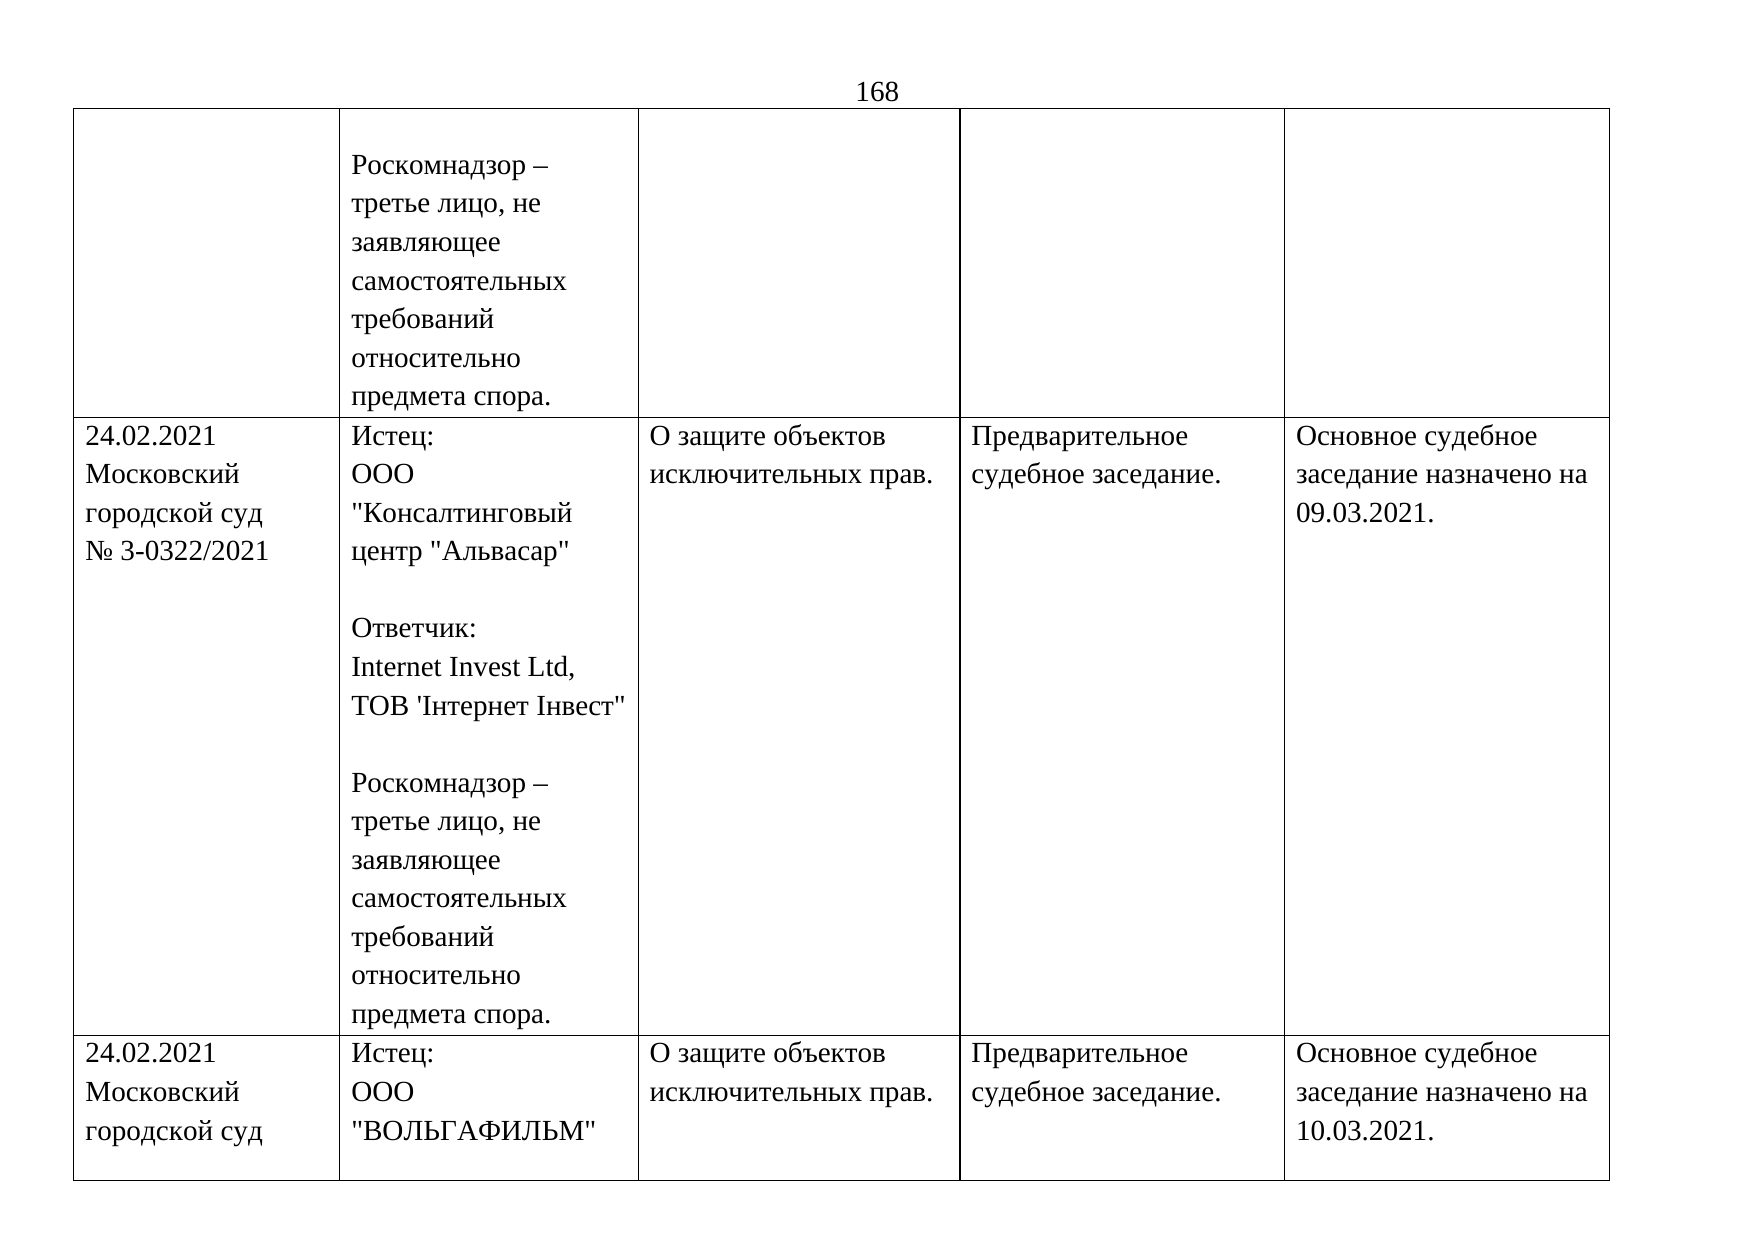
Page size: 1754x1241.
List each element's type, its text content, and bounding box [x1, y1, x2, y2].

table_cell Истец: ООО "Консалтинговый центр "Альвасар" Ответчик: Internet Invest Ltd, TOB 'Iнтернет Iнвест" Роскомнадзор – третье лицо, не заявляющее самостоятельных требований относительно предмета спора. [340, 418, 638, 1034]
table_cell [340, 1036, 638, 1180]
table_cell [1285, 1036, 1609, 1180]
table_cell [639, 1036, 959, 1180]
table_cell О защите объектов исключительных прав. [639, 418, 959, 1034]
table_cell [639, 109, 959, 417]
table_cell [1285, 109, 1609, 417]
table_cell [74, 1036, 339, 1180]
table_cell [961, 109, 1284, 417]
table_cell Основное судебное заседание назначено на 09.03.2021. [1285, 418, 1609, 1034]
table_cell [74, 109, 339, 417]
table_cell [340, 109, 638, 417]
table_cell Предварительное судебное заседание. [961, 418, 1284, 1034]
table_cell 24.02.2021 Московский городской суд № 3-0322/2021 [74, 418, 339, 1034]
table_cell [961, 1036, 1284, 1180]
